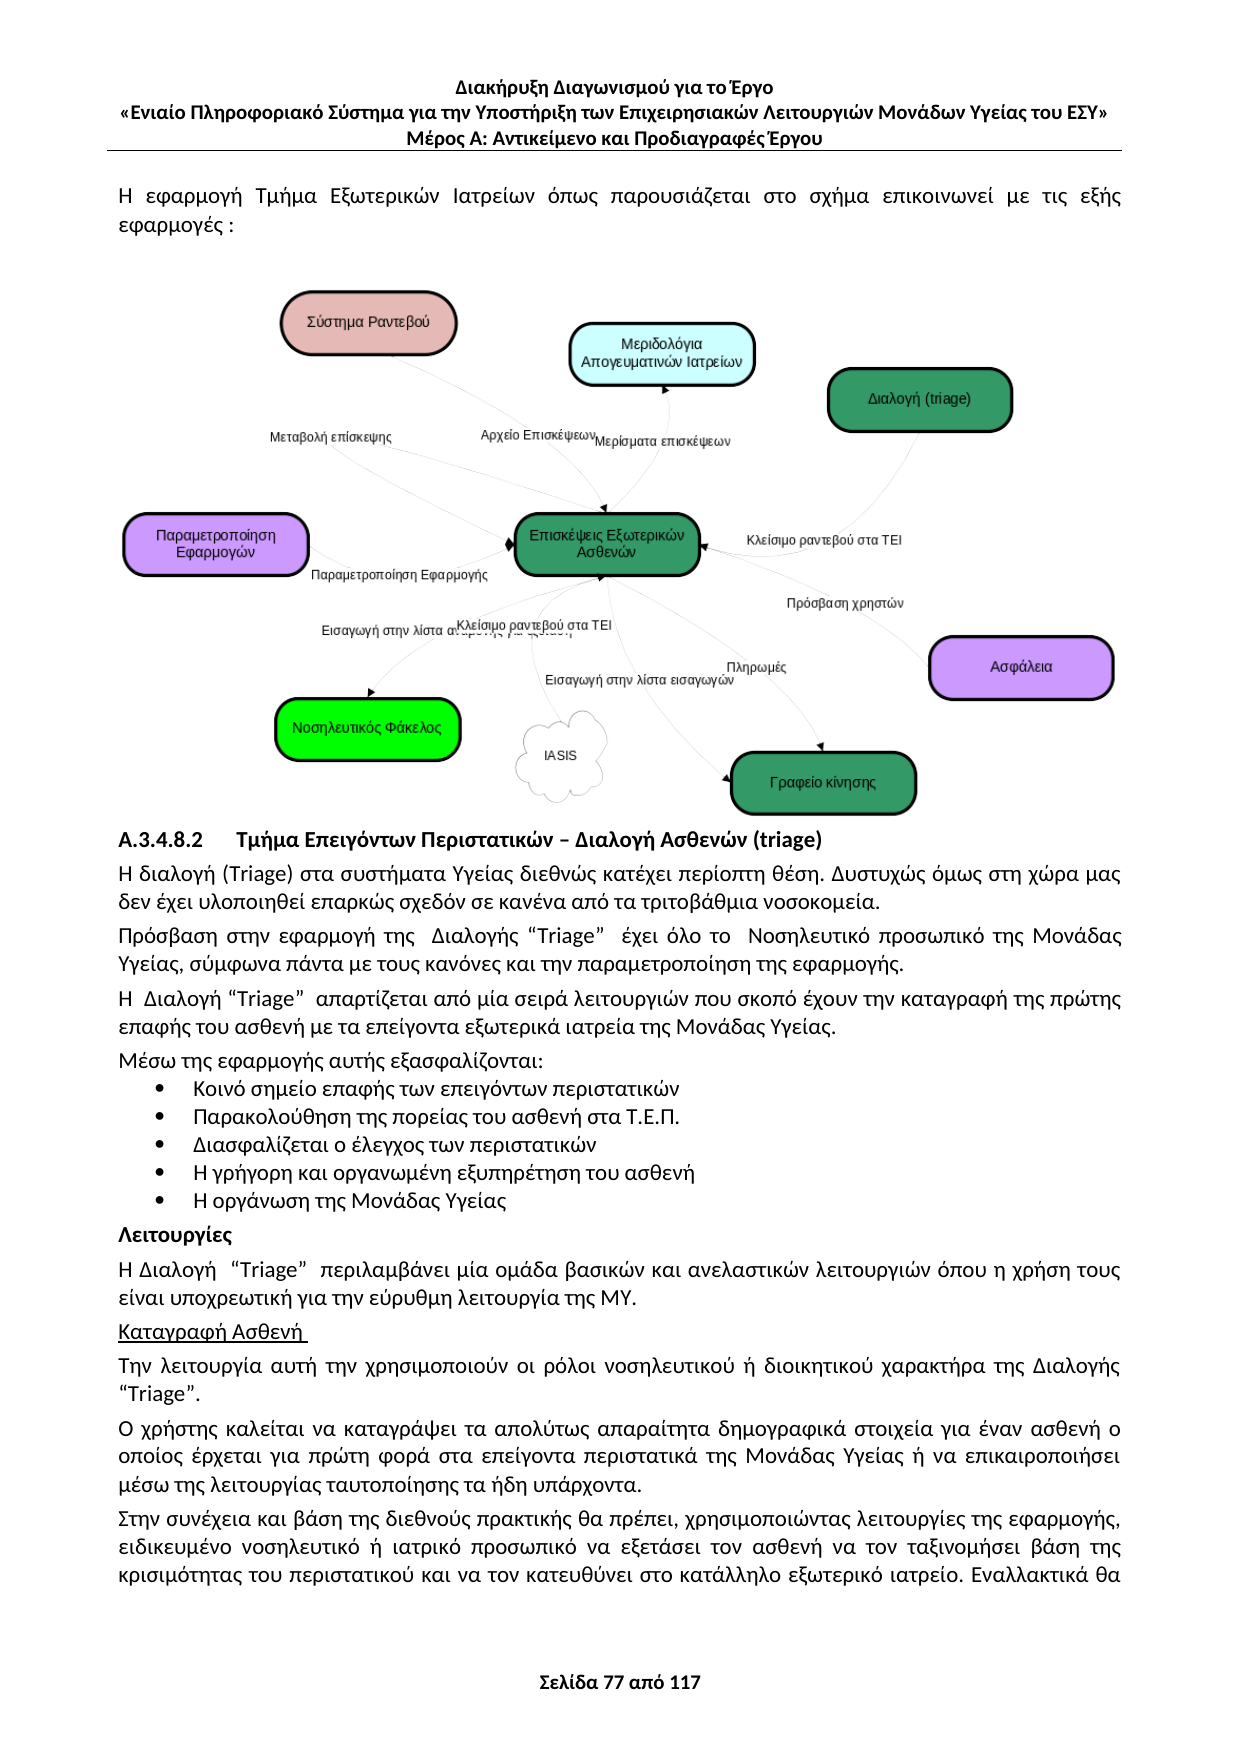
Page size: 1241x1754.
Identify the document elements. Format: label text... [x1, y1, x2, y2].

text Η διαλογή (Triage) στα συστήματα Υγείας διεθνώς κατέχει περίοπτη θέση. Δυστυχώς όμως στη χώρα μας δεν έχει υλοποιηθεί επαρκώς σχεδόν σε κανένα από τα τριτοβάθμια νοσοκομεία. [118, 859, 1122, 915]
list Η γρήγορη και οργανωμένη εξυπηρέτηση του ασθενή [156, 1158, 1122, 1186]
list Κοινό σημείο επαφής των επειγόντων περιστατικών [156, 1074, 1122, 1102]
text Μέσω της εφαρμογής αυτής εξασφαλίζονται: [118, 1046, 1122, 1074]
text Πρόσβαση στην εφαρμογή της Διαλογής “Triage” έχει όλο το Νοσηλευτικό προσωπικό της Μονάδας Υγείας, σύμφωνα πάντα με τους κανόνες και την παραμετροποίηση της εφαρμογής. [118, 922, 1122, 978]
text Την λειτουργία αυτή την χρησιμοποιούν οι ρόλοι νοσηλευτικού ή διοικητικού χαρακτήρα της Διαλογής “Triage”. [118, 1351, 1122, 1407]
list Η οργάνωση της Μονάδας Υγείας [156, 1186, 1122, 1214]
text Η εφαρμογή Τμήμα Εξωτερικών Ιατρείων όπως παρουσιάζεται στο σχήμα επικοινωνεί με τις εξής εφαρμογές : [118, 182, 1122, 238]
text Λειτουργίες [118, 1221, 1122, 1248]
text Καταγραφή Ασθενή [118, 1317, 1122, 1345]
list Παρακολούθηση της πορείας του ασθενή στα Τ.Ε.Π. [156, 1102, 1122, 1130]
subtitle Τμήμα Επειγόντων Περιστατικών – Διαλογή Ασθενών (triage) [118, 825, 1122, 853]
list Διασφαλίζεται ο έλεγχος των περιστατικών [156, 1130, 1122, 1158]
text Η Διαλογή “Triage” περιλαμβάνει μία ομάδα βασικών και ανελαστικών λειτουργιών όπου η χρήση τους είναι υποχρεωτική για την εύρυθμη λειτουργία της ΜΥ. [118, 1255, 1122, 1311]
text H Διαλογή “Triage” απαρτίζεται από μία σειρά λειτουργιών που σκοπό έχουν την καταγραφή της πρώτης επαφής του ασθενή με τα επείγοντα εξωτερικά ιατρεία της Μονάδας Υγείας. [118, 984, 1122, 1040]
text Ο χρήστης καλείται να καταγράψει τα απολύτως απαραίτητα δημογραφικά στοιχεία για έναν ασθενή ο οποίος έρχεται για πρώτη φορά στα επείγοντα περιστατικά της Μονάδας Υγείας ή να επικαιροποιήσει μέσω της λειτουργίας ταυτοποίησης τα ήδη υπάρχοντα. [118, 1414, 1122, 1498]
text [118, 1504, 1122, 1588]
